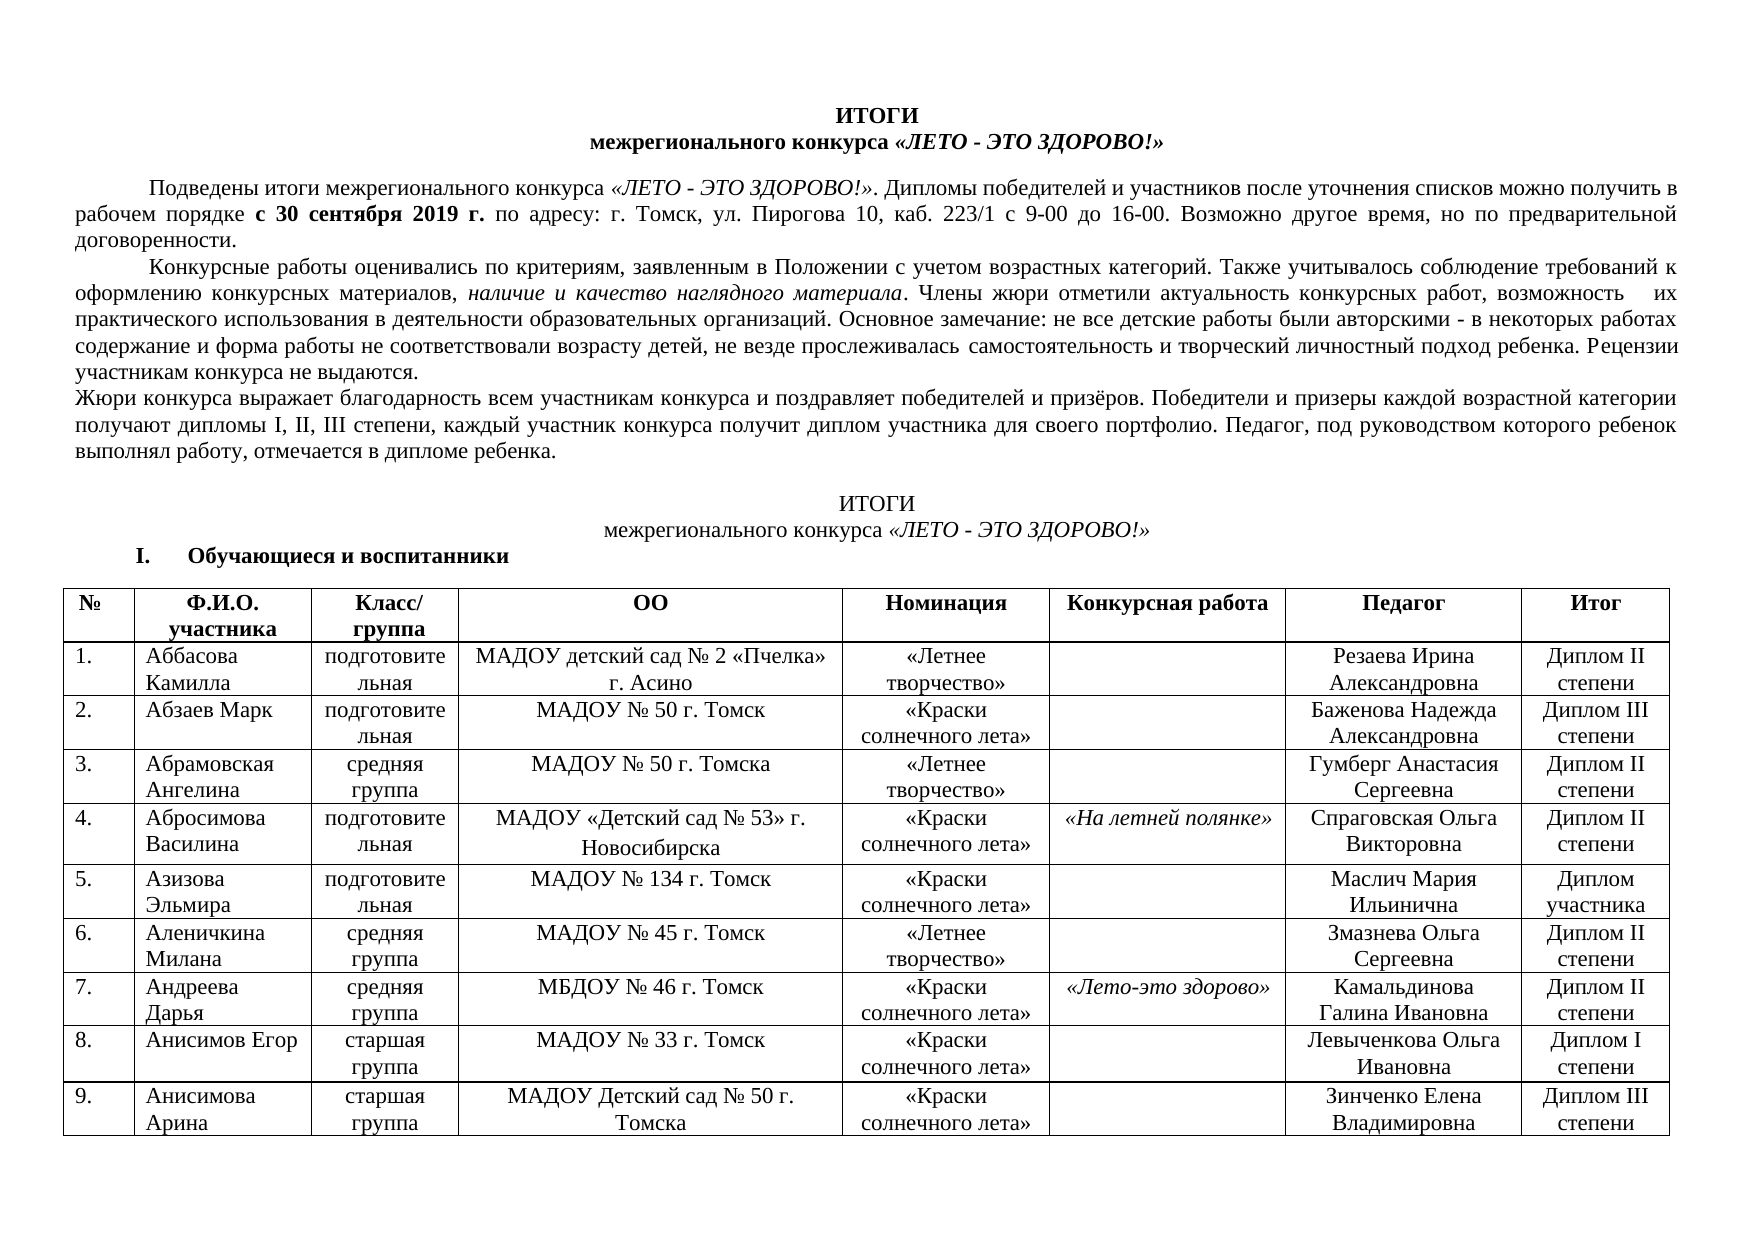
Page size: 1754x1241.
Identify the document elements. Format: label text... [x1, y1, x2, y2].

table_cell [64, 1083, 134, 1135]
table_cell подготовительная [312, 804, 458, 864]
table_cell «Лето-это здорово» [1050, 973, 1285, 1025]
table_cell МАДОУ № 45 г. Томск [459, 919, 842, 972]
table_cell подготовительная [312, 696, 458, 749]
text межрегионального конкурса «ЛЕТО - ЭТО ЗДОРОВО!» [75, 128, 1679, 154]
table_cell Анисимова Арина [135, 1083, 311, 1135]
text межрегионального конкурса «ЛЕТО - ЭТО ЗДОРОВО!» [75, 516, 1679, 543]
table_cell [64, 973, 134, 1025]
table_cell [64, 804, 134, 864]
table_cell Диплом II степени [1522, 919, 1669, 972]
table_cell [1050, 643, 1285, 695]
table_cell «Летнее творчество» [843, 750, 1049, 803]
table_cell подготовительная [312, 643, 458, 695]
table_cell Диплом II степени [1522, 804, 1669, 864]
text ИТОГИ [75, 102, 1679, 128]
table_cell [1050, 696, 1285, 749]
table_cell МАДОУ № 134 г. Томск [459, 865, 842, 918]
table_cell [1050, 750, 1285, 803]
table_cell Гумберг Анастасия Сергеевна [1286, 750, 1521, 803]
table_cell [64, 750, 134, 803]
text Подведены итоги межрегионального конкурса «ЛЕТО - ЭТО ЗДОРОВО!». Дипломы победителей и участников после уточнения списков можно получить в рабочем порядке с 30 сентября 2019 г. по адресу: г. Томск, ул. Пирогова 10, каб. 223/1 с 9-00 до 16-00. Возможно другое время, но по предварительной договоренности. [75, 174, 1679, 253]
table_cell Резаева Ирина Александровна [1286, 643, 1521, 695]
table_cell средняя группа [312, 973, 458, 1025]
table_cell средняя группа [312, 919, 458, 972]
table_cell Аленичкина Милана [135, 919, 311, 972]
text ИТОГИ [75, 490, 1679, 516]
table_cell Змазнева Ольга Сергеевна [1286, 919, 1521, 972]
table_cell Камальдинова Галина Ивановна [1286, 973, 1521, 1025]
table_header Итог [1522, 589, 1669, 641]
table_cell Левыченкова Ольга Ивановна [1286, 1026, 1521, 1081]
table_cell старшая группа [312, 1083, 458, 1135]
table_cell старшая группа [312, 1026, 458, 1081]
table_cell Абросимова Василина [135, 804, 311, 864]
table_cell [1050, 1026, 1285, 1081]
table_cell Абзаев Марк [135, 696, 311, 749]
table_cell Андреева Дарья [135, 973, 311, 1025]
table_header Ф.И.О. участника [135, 589, 311, 641]
table_cell Диплом III степени [1522, 696, 1669, 749]
table_header № [64, 589, 134, 641]
table_cell МАДОУ Детский сад № 50 г. Томска [459, 1083, 842, 1135]
table_cell Диплом II степени [1522, 643, 1669, 695]
table_cell Абрамовская Ангелина [135, 750, 311, 803]
table_cell Диплом участника [1522, 865, 1669, 918]
table_cell [64, 696, 134, 749]
table_header Класс/ группа [312, 589, 458, 641]
table_cell [64, 919, 134, 972]
table_cell «Летнее творчество» [843, 643, 1049, 695]
table_cell [64, 1026, 134, 1081]
table_cell Зинченко Елена Владимировна [1286, 1083, 1521, 1135]
table_cell МАДОУ № 33 г. Томск [459, 1026, 842, 1081]
table_cell Диплом II степени [1522, 750, 1669, 803]
table_cell Спраговская Ольга Викторовна [1286, 804, 1521, 864]
table_cell средняя группа [312, 750, 458, 803]
table_cell МАДОУ № 50 г. Томска [459, 750, 842, 803]
table_cell «Летнее творчество» [843, 919, 1049, 972]
table_cell «На летней полянке» [1050, 804, 1285, 864]
table_cell МАДОУ № 50 г. Томск [459, 696, 842, 749]
table_cell [64, 865, 134, 918]
table_cell Баженова Надежда Александровна [1286, 696, 1521, 749]
table_cell Диплом II степени [1522, 973, 1669, 1025]
table_header ОО [459, 589, 842, 641]
table_cell [64, 643, 134, 695]
table_cell «Краски солнечного лета» [843, 804, 1049, 864]
text Конкурсные работы оценивались по критериям, заявленным в Положении с учетом возрастных категорий. Также учитывалось соблюдение требований к оформлению конкурсных материалов, наличие и качество наглядного материала. Члены жюри отметили актуальность конкурсных работ, возможность их практического использования в деятельности образовательных организаций. Основное замечание: не все детские работы были авторскими - в некоторых работах содержание и форма работы не соответствовали возрасту детей, не везде прослеживалась самостоятельность и творческий личностный подход ребенка. Рецензии участникам конкурса не выдаются. [75, 253, 1679, 384]
table_cell «Краски солнечного лета» [843, 696, 1049, 749]
list Обучающиеся и воспитанники [150, 543, 1679, 569]
table_cell Аббасова Камилла [135, 643, 311, 695]
table_header Номинация [843, 589, 1049, 641]
table_cell Диплом I степени [1522, 1026, 1669, 1081]
table_cell МАДОУ «Детский сад № 53» г. Новосибирска [459, 804, 842, 864]
table_cell [1050, 1083, 1285, 1135]
table_cell Азизова Эльмира [135, 865, 311, 918]
table_cell Маслич Мария Ильинична [1286, 865, 1521, 918]
table_cell подготовительная [312, 865, 458, 918]
table_cell Диплом III степени [1522, 1083, 1669, 1135]
table_cell [1050, 865, 1285, 918]
table_header Конкурсная работа [1050, 589, 1285, 641]
text Жюри конкурса выражает благодарность всем участникам конкурса и поздравляет победителей и призёров. Победители и призеры каждой возрастной категории получают дипломы I, II, III степени, каждый участник конкурса получит диплом участника для своего портфолио. Педагог, под руководством которого ребенок выполнял работу, отмечается в дипломе ребенка. [75, 384, 1679, 463]
table_cell «Краски солнечного лета» [843, 1026, 1049, 1081]
table_cell «Краски солнечного лета» [843, 973, 1049, 1025]
table_cell Анисимов Егор [135, 1026, 311, 1081]
table_cell «Краски солнечного лета» [843, 1083, 1049, 1135]
table_cell [1050, 919, 1285, 972]
table_cell МБДОУ № 46 г. Томск [459, 973, 842, 1025]
table_header Педагог [1286, 589, 1521, 641]
table_cell МАДОУ детский сад № 2 «Пчелка» г. Асино [459, 643, 842, 695]
table_cell «Краски солнечного лета» [843, 865, 1049, 918]
